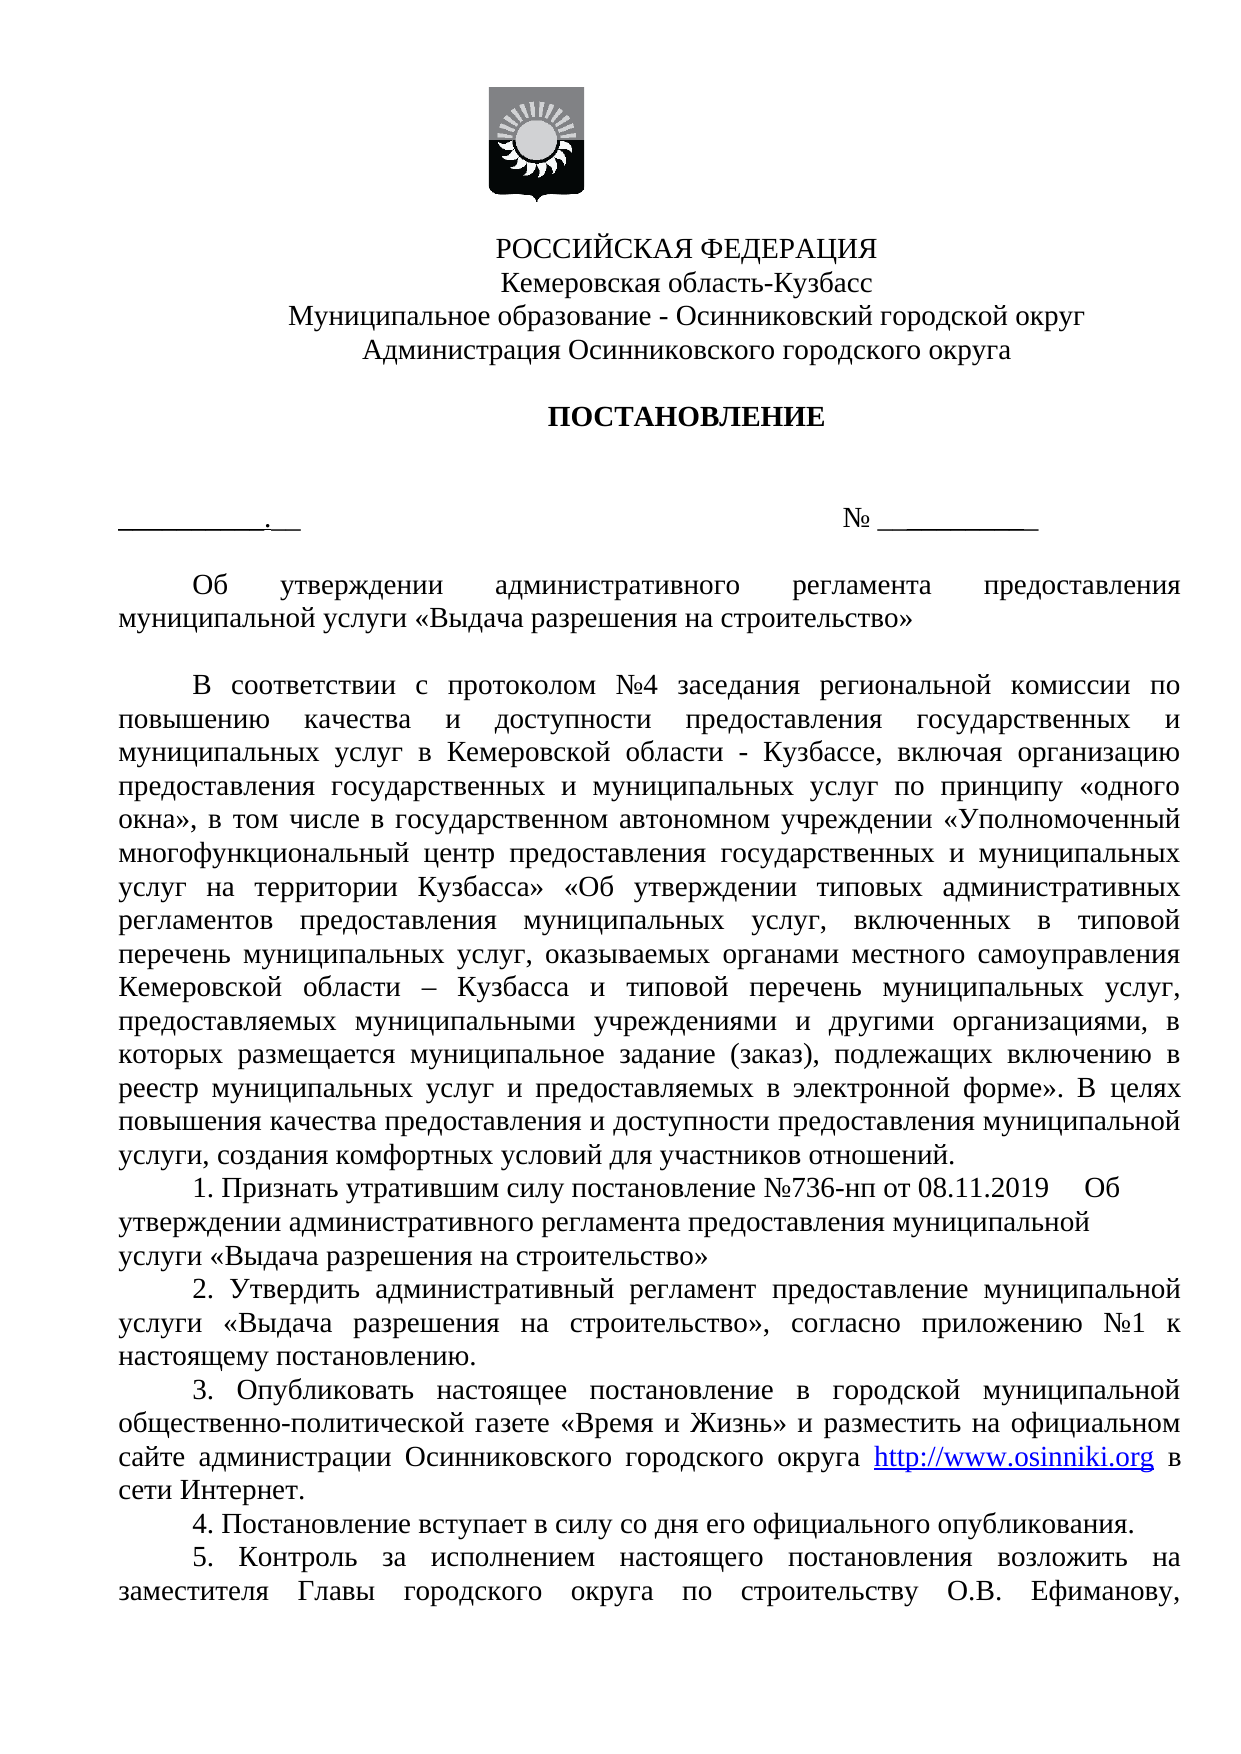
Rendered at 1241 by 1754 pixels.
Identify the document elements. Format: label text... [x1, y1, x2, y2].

text Муниципальное образование - Осинниковский городской округ [118, 298, 1181, 332]
text Администрация Осинниковского городского округа [118, 332, 1181, 366]
text Кемеровская область-Кузбасс [118, 265, 1181, 298]
text 2. Утвердить административный регламент предоставление муниципальной услуги «Выдача разрешения на строительство», согласно приложению №1 к настоящему постановлению. [118, 1271, 1181, 1372]
text 1. Признать утратившим силу постановление №736-нп от 08.11.2019 Об утверждении административного регламента предоставления муниципальной услуги «Выдача разрешения на строительство» [708, 1171, 1181, 1271]
text ПОСТАНОВЛЕНИЕ [118, 399, 1181, 433]
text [118, 1539, 1181, 1607]
text __________.__ № ___________ [118, 500, 1181, 533]
picture [488, 87, 585, 204]
text 4. Постановление вступает в силу со дня его официального опубликования. [118, 1506, 1181, 1539]
text В соответствии с протоколом №4 заседания региональной комиссии по повышению качества и доступности предоставления государственных и муниципальных услуг в Кемеровской области - Кузбассе, включая организацию предоставления государственных и муниципальных услуг по принципу «одного окна», в том числе в государственном автономном учреждении «Уполномоченный многофункциональный центр предоставления государственных и муниципальных услуг на территории Кузбасса» «Об утверждении типовых административных регламентов предоставления муниципальных услуг, включенных в типовой перечень муниципальных услуг, оказываемых органами местного самоуправления Кемеровской области – Кузбасса и типовой перечень муниципальных услуг, предоставляемых муниципальными учреждениями и другими организациями, в которых размещается муниципальное задание (заказ), подлежащих включению в реестр муниципальных услуг и предоставляемых в электронной форме». В целях повышения качества предоставления и доступности предоставления муниципальной услуги, создания комфортных условий для участников отношений. [118, 667, 1181, 1171]
text 1. Признать утратившим силу постановление №736-нп от 08.11.2019 Об утверждении административного регламента предоставления муниципальной услуги «Выдача разрешения на строительство» [118, 1171, 1084, 1204]
text 3. Опубликовать настоящее постановление в городской муниципальной общественно-политической газете «Время и Жизнь» и разместить на официальном сайте администрации Осинниковского городского округа http://www.osinniki.org в сети Интернет. [118, 1372, 1181, 1506]
text РОССИЙСКАЯ ФЕДЕРАЦИЯ [118, 231, 1181, 265]
text Об утверждении административного регламента предоставления муниципальной услуги «Выдача разрешения на строительство» [118, 567, 1181, 634]
